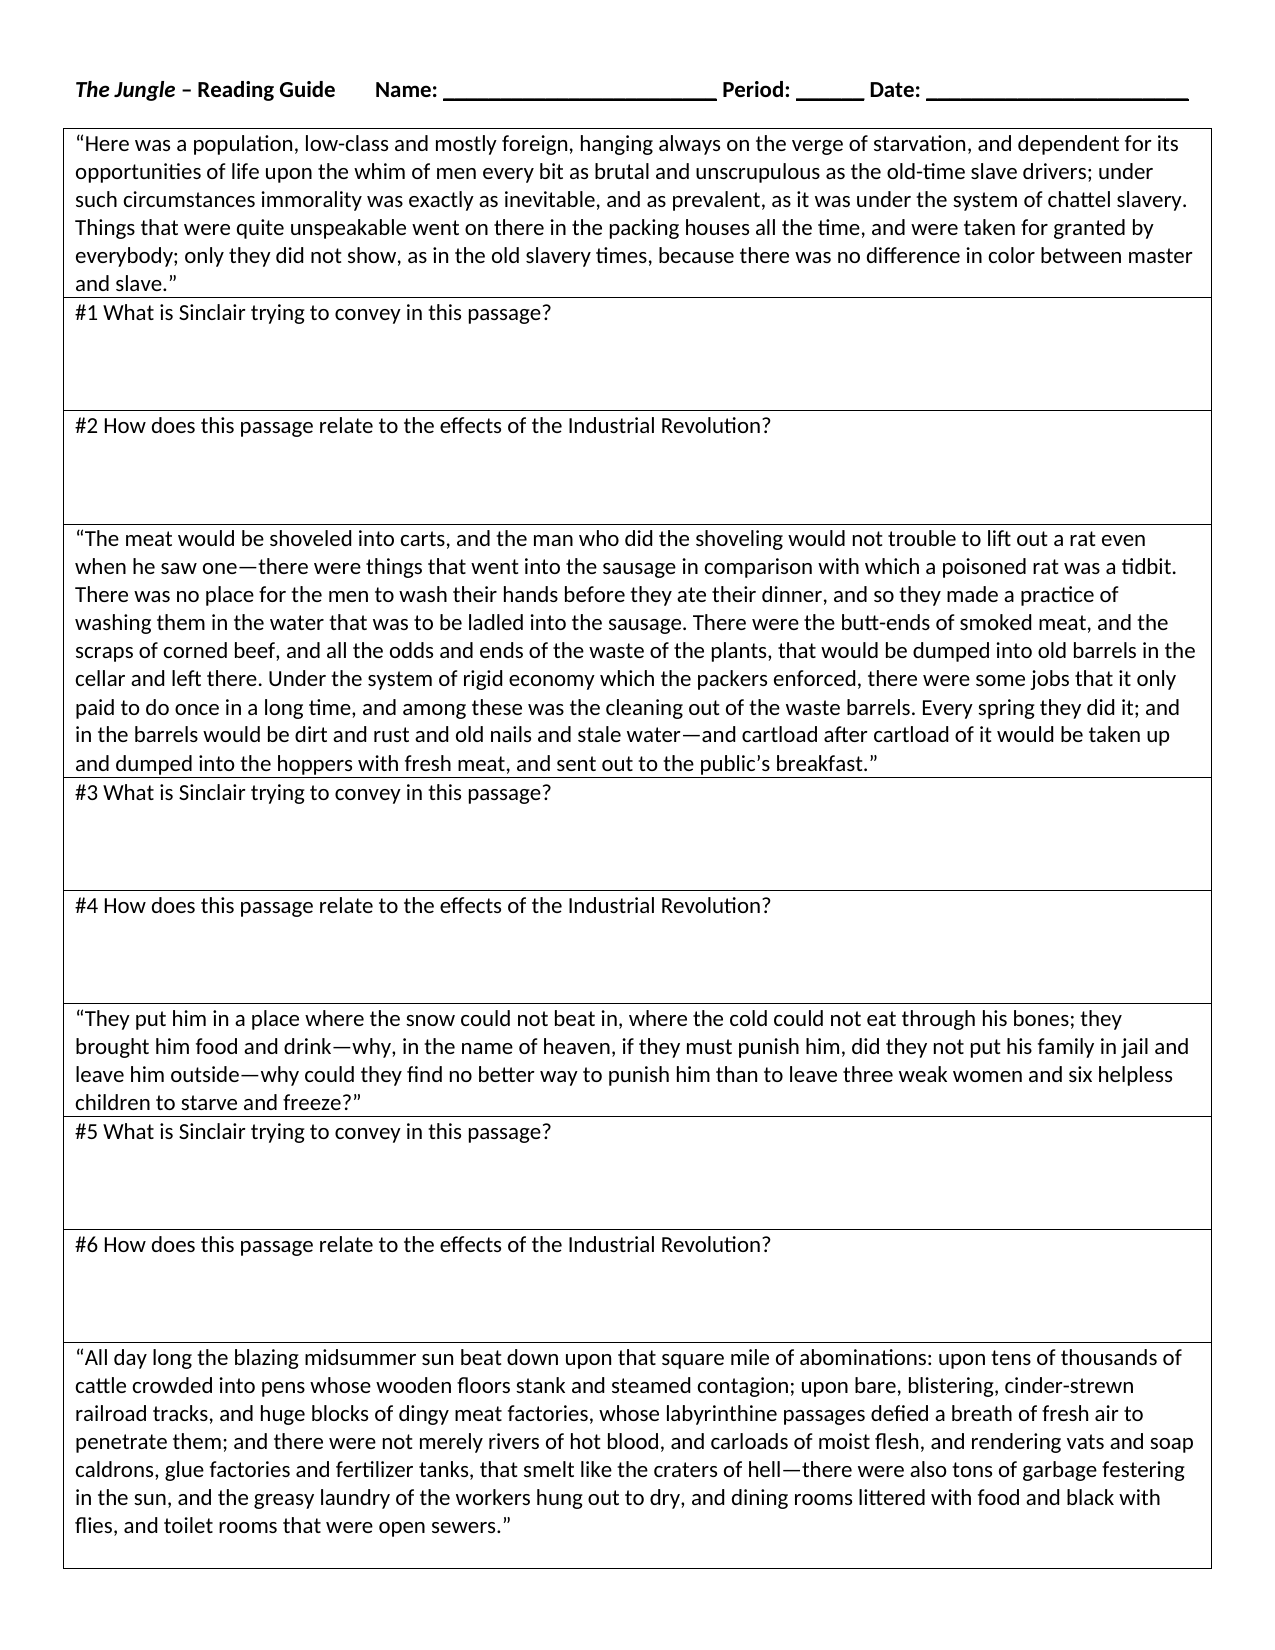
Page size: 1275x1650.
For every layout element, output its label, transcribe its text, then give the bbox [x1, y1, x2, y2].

table_header “Here was a population, low-class and mostly foreign, hanging always on the verge of starvation, and dependent for its opportunities of life upon the whim of men every bit as brutal and unscrupulous as the old-time slave drivers; under such circumstances immorality was exactly as inevitable, and as prevalent, as it was under the system of chattel slavery. Things that were quite unspeakable went on there in the packing houses all the time, and were taken for granted by everybody; only they did not show, as in the old slavery times, because there was no difference in color between master and slave.” [64, 129, 1211, 297]
table_cell #4 How does this passage relate to the effects of the Industrial Revolution? [64, 891, 1211, 1003]
table_cell #1 What is Sinclair trying to convey in this passage? [64, 298, 1211, 410]
table_cell #2 How does this passage relate to the effects of the Industrial Revolution? [64, 411, 1211, 523]
table_cell #6 How does this passage relate to the effects of the Industrial Revolution? [64, 1230, 1211, 1342]
table_cell “They put him in a place where the snow could not beat in, where the cold could not eat through his bones; they brought him food and drink—why, in the name of heaven, if they must punish him, did they not put his family in jail and leave him outside—why could they find no better way to punish him than to leave three weak women and six helpless children to starve and freeze?” [64, 1004, 1211, 1116]
table_cell “The meat would be shoveled into carts, and the man who did the shoveling would not trouble to lift out a rat even when he saw one—there were things that went into the sausage in comparison with which a poisoned rat was a tidbit. There was no place for the men to wash their hands before they ate their dinner, and so they made a practice of washing them in the water that was to be ladled into the sausage. There were the butt-ends of smoked meat, and the scraps of corned beef, and all the odds and ends of the waste of the plants, that would be dumped into old barrels in the cellar and left there. Under the system of rigid economy which the packers enforced, there were some jobs that it only paid to do once in a long time, and among these was the cleaning out of the waste barrels. Every spring they did it; and in the barrels would be dirt and rust and old nails and stale water—and cartload after cartload of it would be taken up and dumped into the hoppers with fresh meat, and sent out to the public’s breakfast.” [64, 525, 1211, 777]
table_cell #3 What is Sinclair trying to convey in this passage? [64, 778, 1211, 890]
table_cell #5 What is Sinclair trying to convey in this passage? [64, 1117, 1211, 1229]
table_cell “All day long the blazing midsummer sun beat down upon that square mile of abominations: upon tens of thousands of cattle crowded into pens whose wooden floors stank and steamed contagion; upon bare, blistering, cinder-strewn railroad tracks, and huge blocks of dingy meat factories, whose labyrinthine passages defied a breath of fresh air to penetrate them; and there were not merely rivers of hot blood, and carloads of moist flesh, and rendering vats and soap caldrons, glue factories and fertilizer tanks, that smelt like the craters of hell—there were also tons of garbage festering in the sun, and the greasy laundry of the workers hung out to dry, and dining rooms littered with food and black with flies, and toilet rooms that were open sewers.” [64, 1343, 1211, 1567]
text The Jungle – Reading Guide Name: ________________________ Period: ______ Date: _______________________ [75, 75, 1200, 103]
